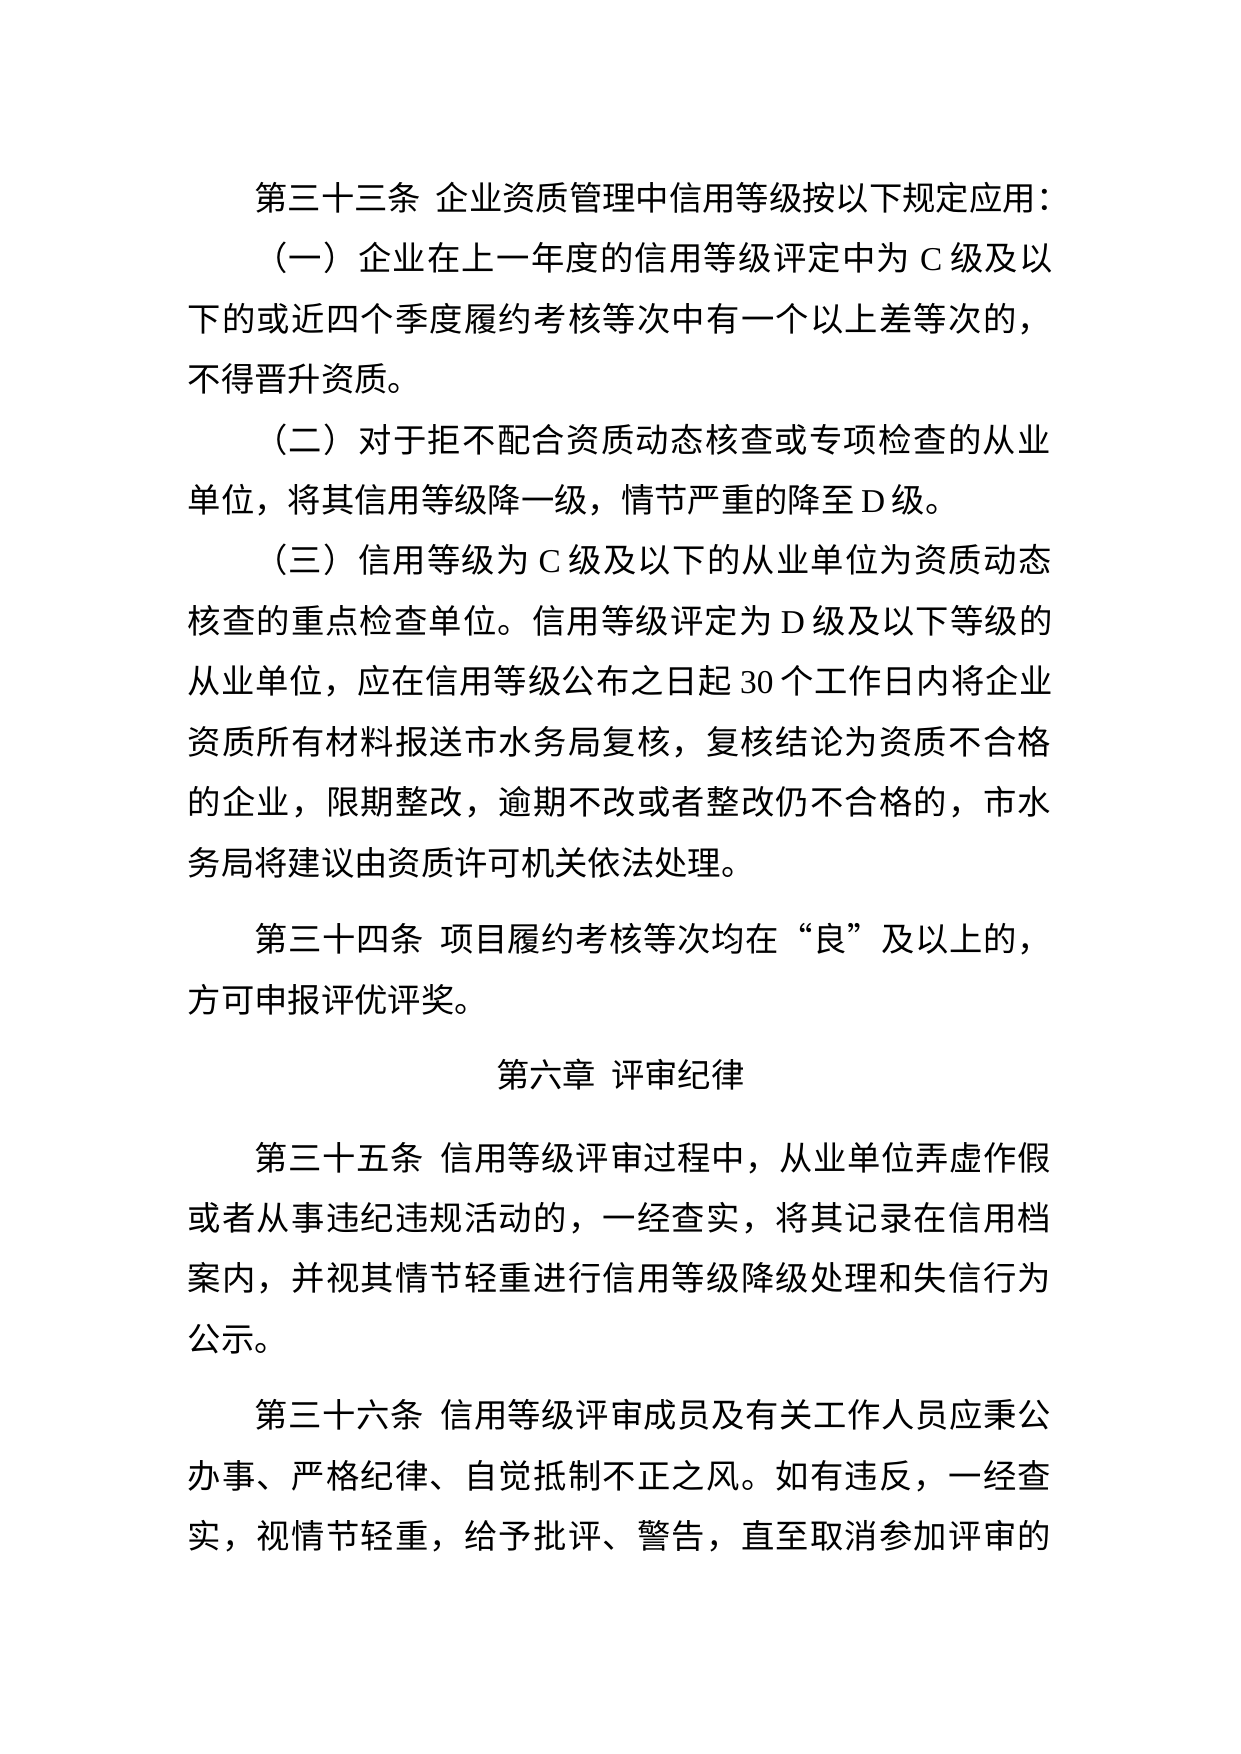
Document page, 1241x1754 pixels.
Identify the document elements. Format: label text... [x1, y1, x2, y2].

text 第三十四条 项目履约考核等次均在“良”及以上的，方可申报评优评奖。 [187, 903, 1053, 1024]
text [187, 1379, 1053, 1561]
text （一）企业在上一年度的信用等级评定中为C级及以下的或近四个季度履约考核等次中有一个以上差等次的，不得晋升资质。 [187, 222, 1053, 404]
text （二）对于拒不配合资质动态核查或专项检查的从业单位，将其信用等级降一级，情节严重的降至D级。 [187, 404, 1053, 524]
text 第三十五条 信用等级评审过程中，从业单位弄虚作假或者从事违纪违规活动的，一经查实，将其记录在信用档案内，并视其情节轻重进行信用等级降级处理和失信行为公示。 [187, 1122, 1053, 1363]
text 第六章 评审纪律 [187, 1040, 1053, 1105]
text （三）信用等级为C级及以下的从业单位为资质动态核查的重点检查单位。信用等级评定为D级及以下等级的从业单位，应在信用等级公布之日起30个工作日内将企业资质所有材料报送市水务局复核，复核结论为资质不合格的企业，限期整改，逾期不改或者整改仍不合格的，市水务局将建议由资质许可机关依法处理。 [187, 524, 1053, 887]
text 第三十三条 企业资质管理中信用等级按以下规定应用： [187, 162, 1053, 222]
